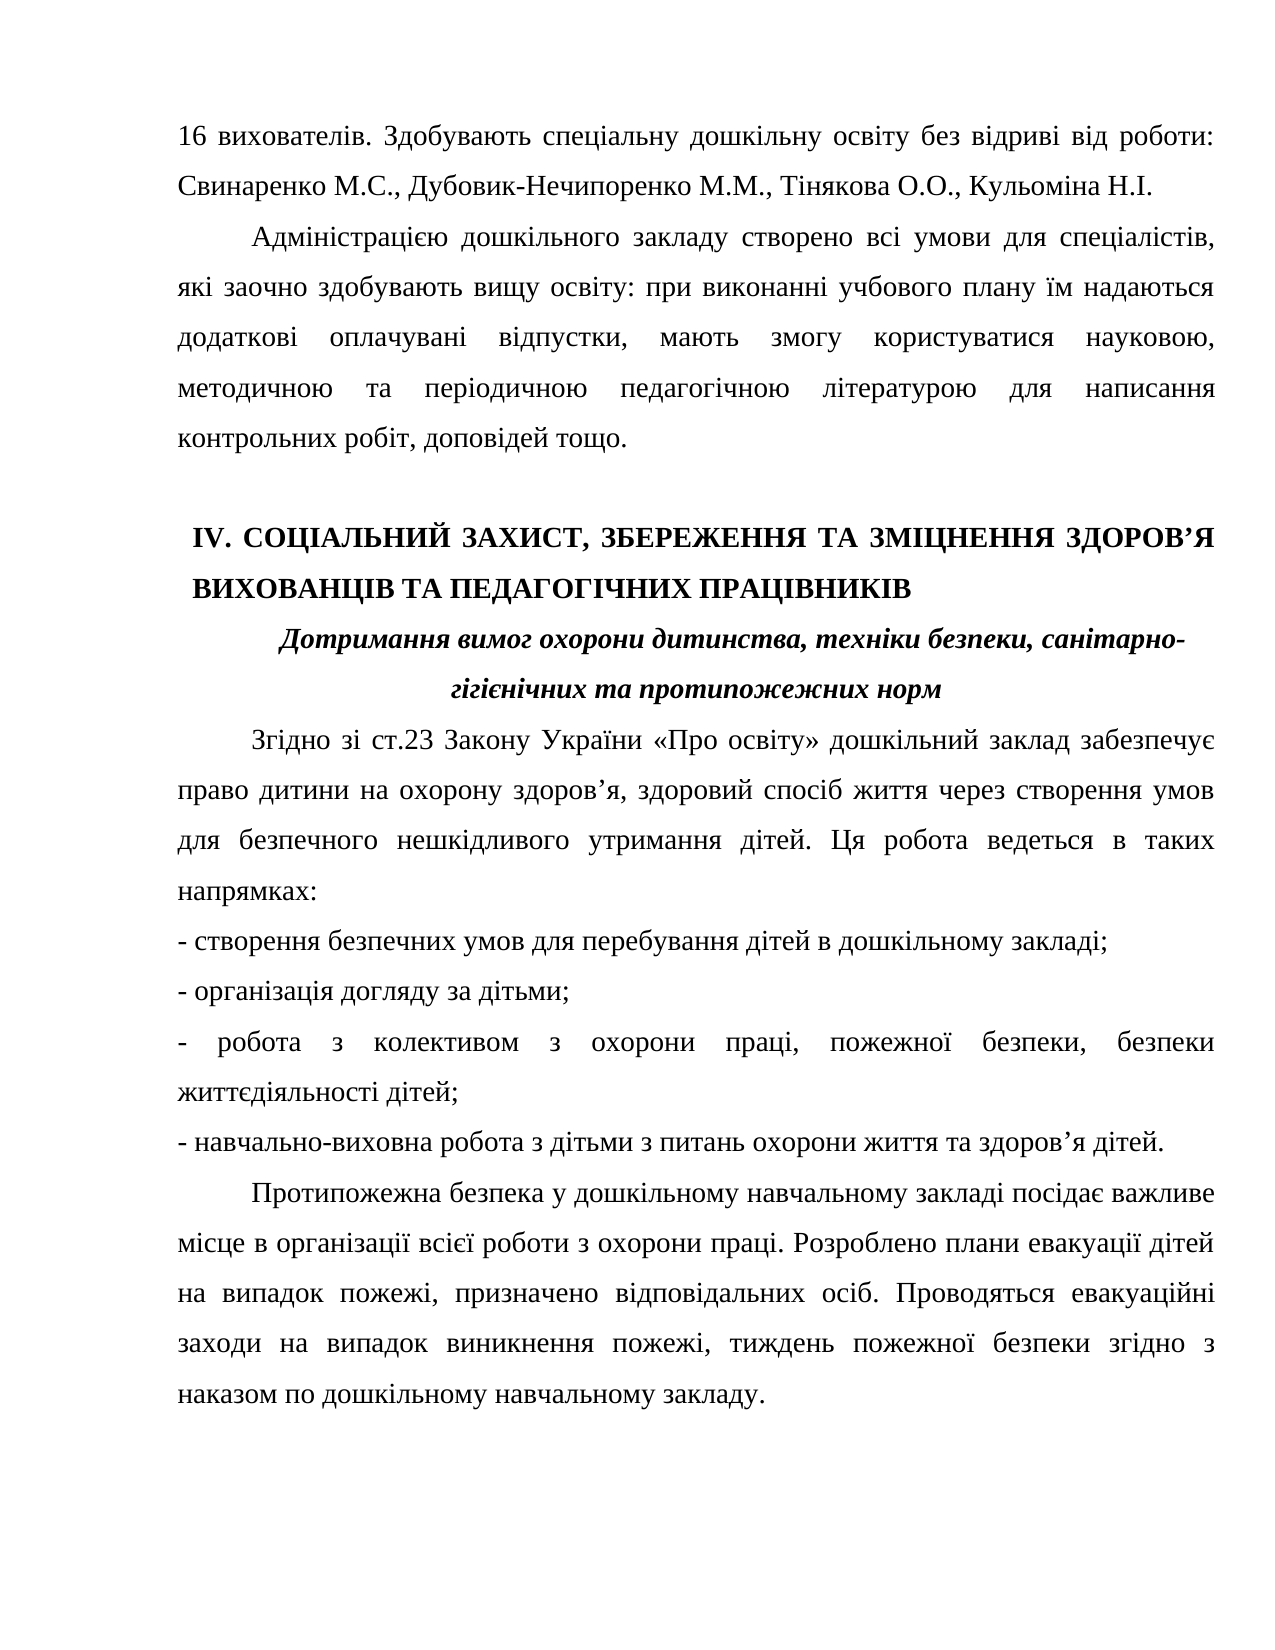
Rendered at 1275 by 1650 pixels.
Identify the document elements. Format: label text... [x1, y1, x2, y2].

text Протипожежна безпека у дошкільному навчальному закладі посідає важливе місце в організації всієї роботи з охорони праці. Розроблено плани евакуації дітей на випадок пожежі, призначено відповідальних осіб. Проводяться евакуаційні заходи на випадок виникнення пожежі, тиждень пожежної безпеки згідно з наказом по дошкільному навчальному закладу. [177, 1175, 1216, 1409]
text Адміністрацією дошкільного закладу створено всі умови для спеціалістів, які заочно здобувають вищу освіту: при виконанні учбового плану їм надаються додаткові оплачувані відпустки, мають змогу користуватися науковою, методичною та періодичною педагогічною літературою для написання контрольних робіт, доповідей тощо. [177, 219, 1216, 453]
text - створення безпечних умов для перебування дітей в дошкільному закладі; [177, 923, 1216, 957]
text Дотримання вимог охорони дитинства, техніки безпеки, санітарно-гігієнічних та протипожежних норм [177, 621, 1216, 705]
text - навчально-виховна робота з дітьми з питань охорони життя та здоров’я дітей. [177, 1124, 1216, 1158]
text - робота з колективом з охорони праці, пожежної безпеки, безпеки життєдіяльності дітей; [177, 1024, 1216, 1108]
text - організація догляду за дітьми; [177, 973, 1216, 1007]
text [177, 118, 1216, 202]
text Згідно зі ст.23 Закону України «Про освіту» дошкільний заклад забезпечує право дитини на охорону здоров’я, здоровий спосіб життя через створення умов для безпечного нешкідливого утримання дітей. Ця робота ведеться в таких напрямках: [177, 722, 1216, 906]
text ІV. СОЦІАЛЬНИЙ ЗАХИСТ, ЗБЕРЕЖЕННЯ ТА ЗМІЦНЕННЯ ЗДОРОВ’Я ВИХОВАНЦІВ ТА ПЕДАГОГІЧНИХ ПРАЦІВНИКІВ [192, 521, 1216, 604]
